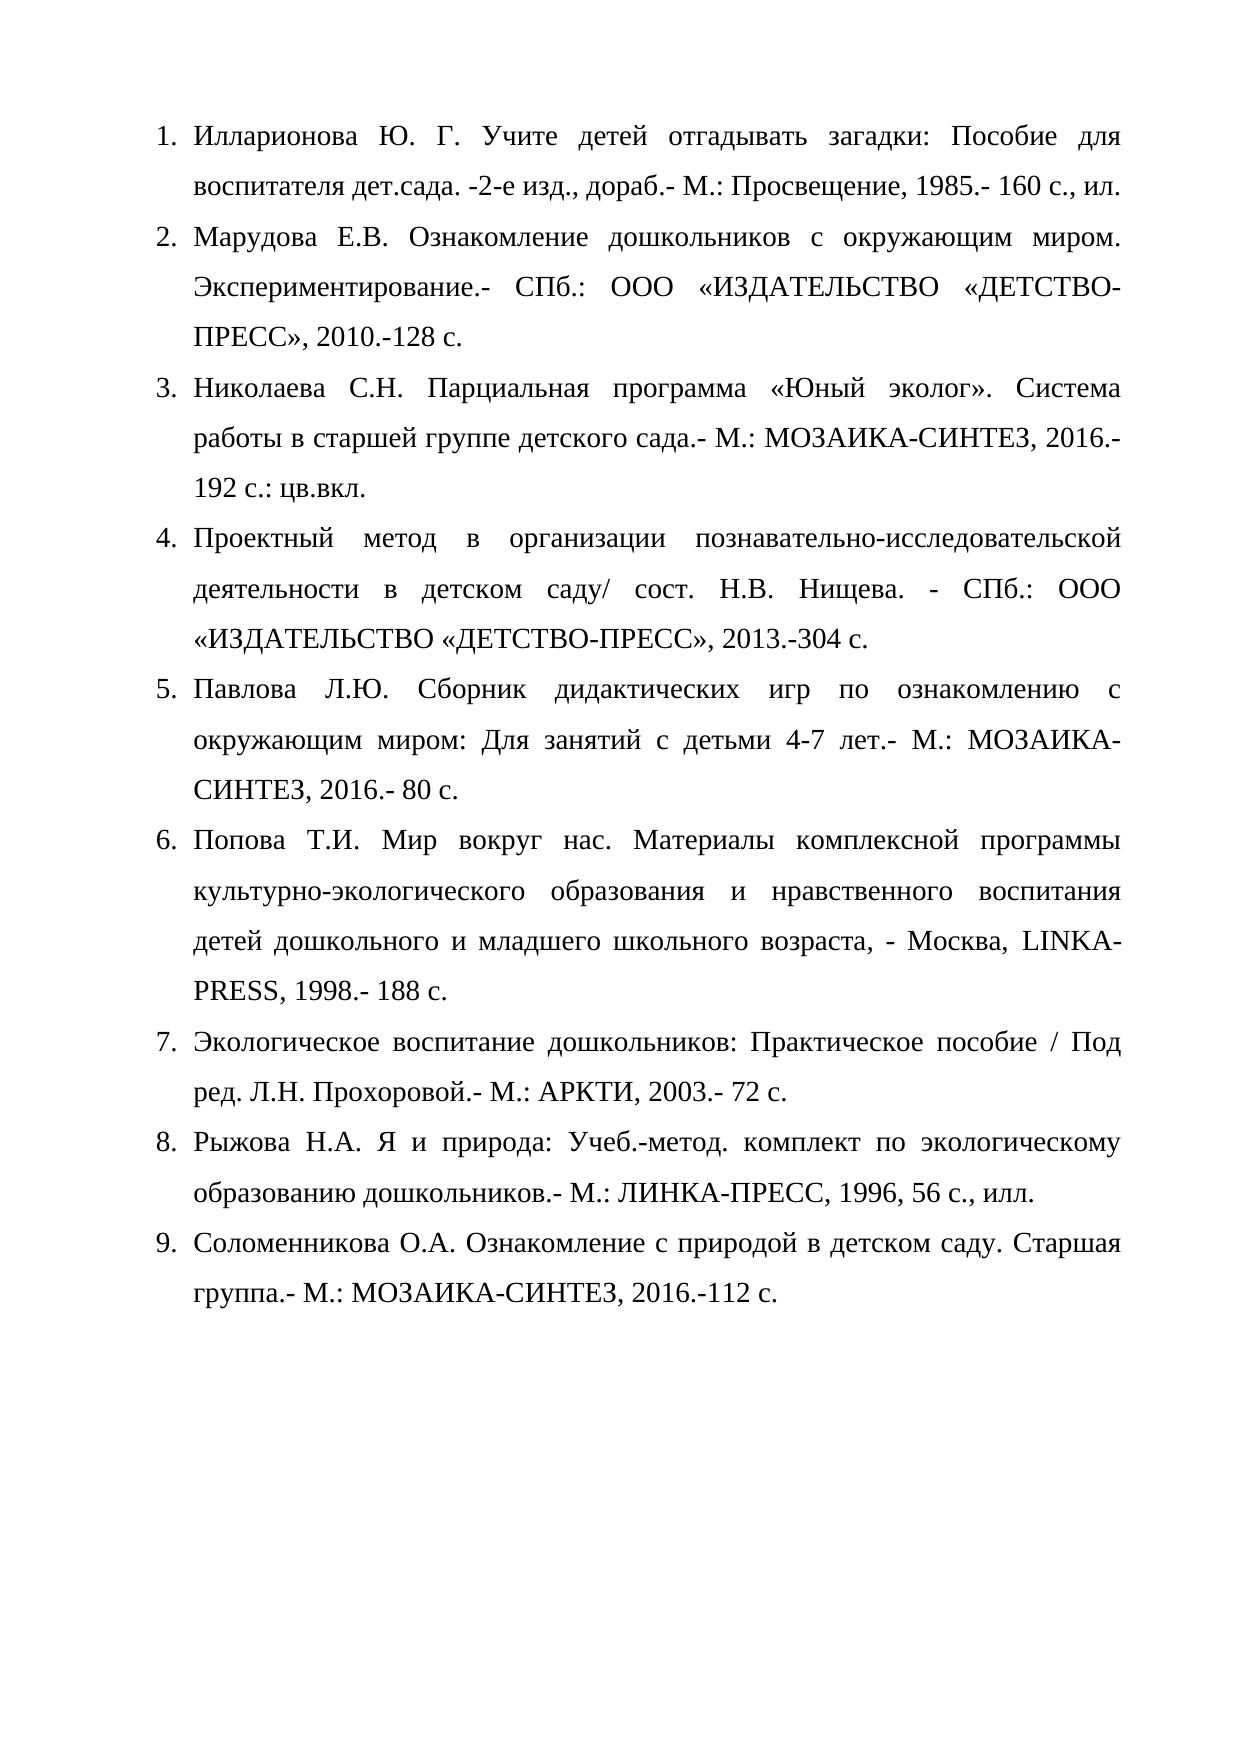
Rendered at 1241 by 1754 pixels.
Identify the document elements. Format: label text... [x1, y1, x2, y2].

list Николаева С.Н. Парциальная программа «Юный эколог». Система работы в старшей группе детского сада.- М.: МОЗАИКА-СИНТЕЗ, 2016.- 192 с.: цв.вкл. [156, 370, 1122, 504]
list Илларионова Ю. Г. Учите детей отгадывать загадки: Пособие для воспитателя дет.сада. -2-е изд., дораб.- М.: Просвещение, 1985.- 160 с., ил. [156, 118, 1122, 202]
list Рыжова Н.А. Я и природа: Учеб.-метод. комплект по экологическому образованию дошкольников.- М.: ЛИНКА-ПРЕСС, 1996, 56 с., илл. [156, 1124, 1122, 1208]
list Марудова Е.В. Ознакомление дошкольников с окружающим миром. Экспериментирование.- СПб.: ООО «ИЗДАТЕЛЬСТВО «ДЕТСТВО-ПРЕСС», 2010.-128 с. [156, 219, 1122, 353]
list Соломенникова О.А. Ознакомление с природой в детском саду. Старшая группа.- М.: МОЗАИКА-СИНТЕЗ, 2016.-112 с. [156, 1225, 1122, 1309]
list Экологическое воспитание дошкольников: Практическое пособие / Под ред. Л.Н. Прохоровой.- М.: АРКТИ, 2003.- 72 с. [156, 1024, 1122, 1108]
list Попова Т.И. Мир вокруг нас. Материалы комплексной программы культурно-экологического образования и нравственного воспитания детей дошкольного и младшего школьного возраста, - Москва, LINKA-PRESS, 1998.- 188 с. [156, 822, 1122, 1007]
list Павлова Л.Ю. Сборник дидактических игр по ознакомлению с окружающим миром: Для занятий с детьми 4-7 лет.- М.: МОЗАИКА-СИНТЕЗ, 2016.- 80 с. [156, 672, 1122, 806]
list Проектный метод в организации познавательно-исследовательской деятельности в детском саду/ сост. Н.В. Нищева. - СПб.: ООО «ИЗДАТЕЛЬСТВО «ДЕТСТВО-ПРЕСС», 2013.-304 с. [156, 521, 1122, 655]
